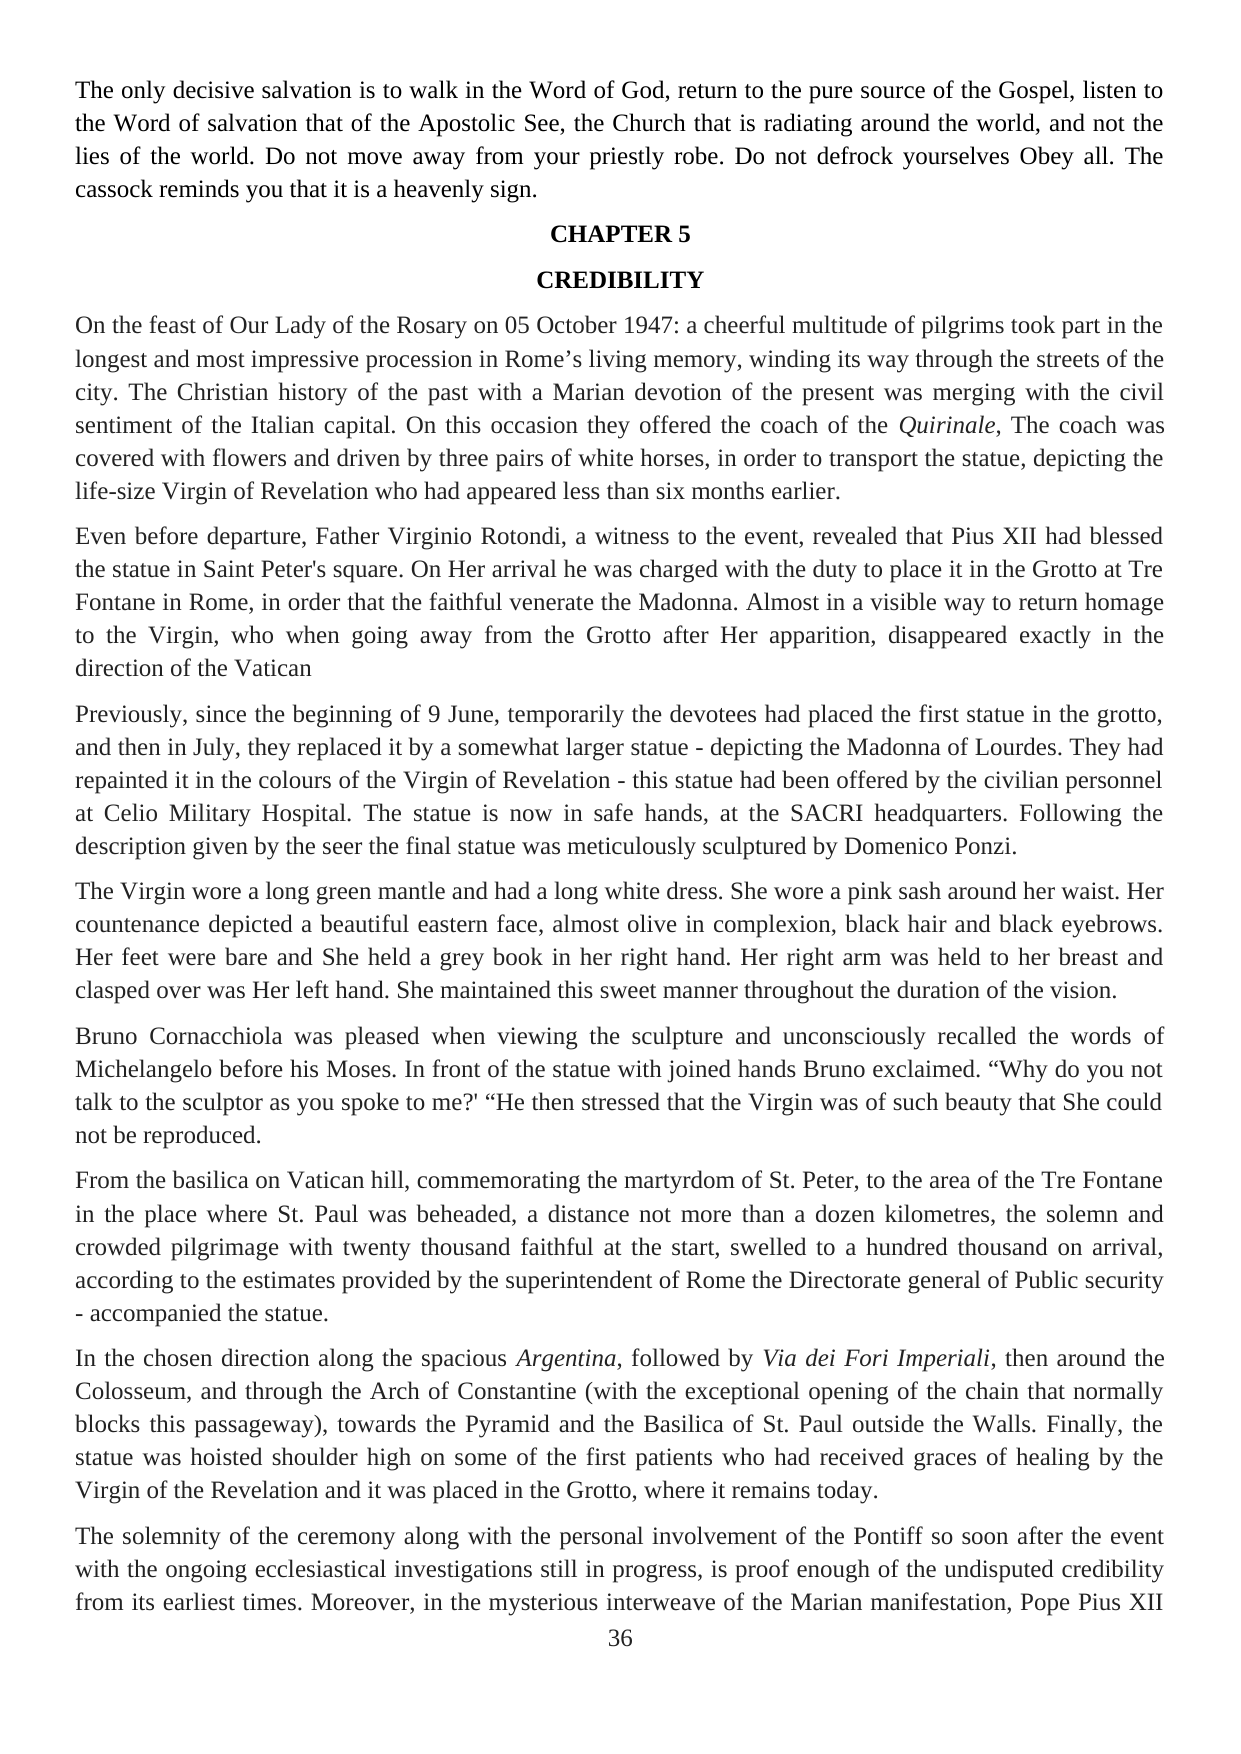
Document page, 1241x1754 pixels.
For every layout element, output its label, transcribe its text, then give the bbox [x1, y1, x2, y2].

text CHAPTER 5 [75, 219, 1165, 248]
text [75, 1521, 1165, 1616]
text On the feast of Our Lady of the Rosary on 05 October 1947: a cheerful multitude of pilgrims took part in the longest and most impressive procession in Rome’s living memory, winding its way through the streets of the city. The Christian history of the past with a Marian devotion of the present was merging with the civil sentiment of the Italian capital. On this occasion they offered the coach of the Quirinale, The coach was covered with flowers and driven by three pairs of white horses, in order to transport the statue, depicting the life-size Virgin of Revelation who had appeared less than six months earlier. [75, 311, 1165, 504]
text The only decisive salvation is to walk in the Word of God, return to the pure source of the Gospel, listen to the Word of salvation that of the Apostolic See, the Church that is radiating around the world, and not the lies of the world. Do not move away from your priestly robe. Do not defrock yourselves Obey all. The cassock reminds you that it is a heavenly sign. [75, 75, 1165, 203]
text From the basilica on Vatican hill, commemorating the martyrdom of St. Peter, to the area of the Tre Fontane in the place where St. Paul was beheaded, a distance not more than a dozen kilometres, the solemn and crowded pilgrimage with twenty thousand faithful at the start, swelled to a hundred thousand on arrival, according to the estimates provided by the superintendent of Rome the Directorate general of Public security - accompanied the statue. [75, 1166, 1165, 1326]
text In the chosen direction along the spacious Argentina, followed by Via dei Fori Imperiali, then around the Colosseum, and through the Arch of Constantine (with the exceptional opening of the chain that normally blocks this passageway), towards the Pyramid and the Basilica of St. Paul outside the Walls. Finally, the statue was hoisted shoulder high on some of the first patients who had received graces of healing by the Virgin of the Revelation and it was placed in the Grotto, where it remains today. [75, 1343, 1165, 1504]
text The Virgin wore a long green mantle and had a long white dress. She wore a pink sash around her waist. Her countenance depicted a beautiful eastern face, almost olive in complexion, black hair and black eyebrows. Her feet were bare and She held a grey book in her right hand. Her right arm was held to her breast and clasped over was Her left hand. She maintained this sweet manner throughout the duration of the vision. [75, 876, 1165, 1004]
text Previously, since the beginning of 9 June, temporarily the devotees had placed the first statue in the grotto, and then in July, they replaced it by a somewhat larger statue - depicting the Madonna of Lourdes. They had repainted it in the colours of the Virgin of Revelation - this statue had been offered by the civilian personnel at Celio Military Hospital. The statue is now in safe hands, at the SACRI headquarters. Following the description given by the seer the final statue was meticulously sculptured by Domenico Ponzi. [75, 699, 1165, 860]
text CREDIBILITY [75, 265, 1165, 294]
text Bruno Cornacchiola was pleased when viewing the sculpture and unconsciously recalled the words of Michelangelo before his Moses. In front of the statue with joined hands Bruno exclaimed. “Why do you not talk to the sculptor as you spoke to me?' “He then stressed that the Virgin was of such beauty that She could not be reproduced. [75, 1021, 1165, 1149]
text Even before departure, Father Virginio Rotondi, a witness to the event, revealed that Pius XII had blessed the statue in Saint Peter's square. On Her arrival he was charged with the duty to place it in the Grotto at Tre Fontane in Rome, in order that the faithful venerate the Madonna. Almost in a visible way to return homage to the Virgin, who when going away from the Grotto after Her apparition, disappeared exactly in the direction of the Vatican [75, 521, 1165, 682]
